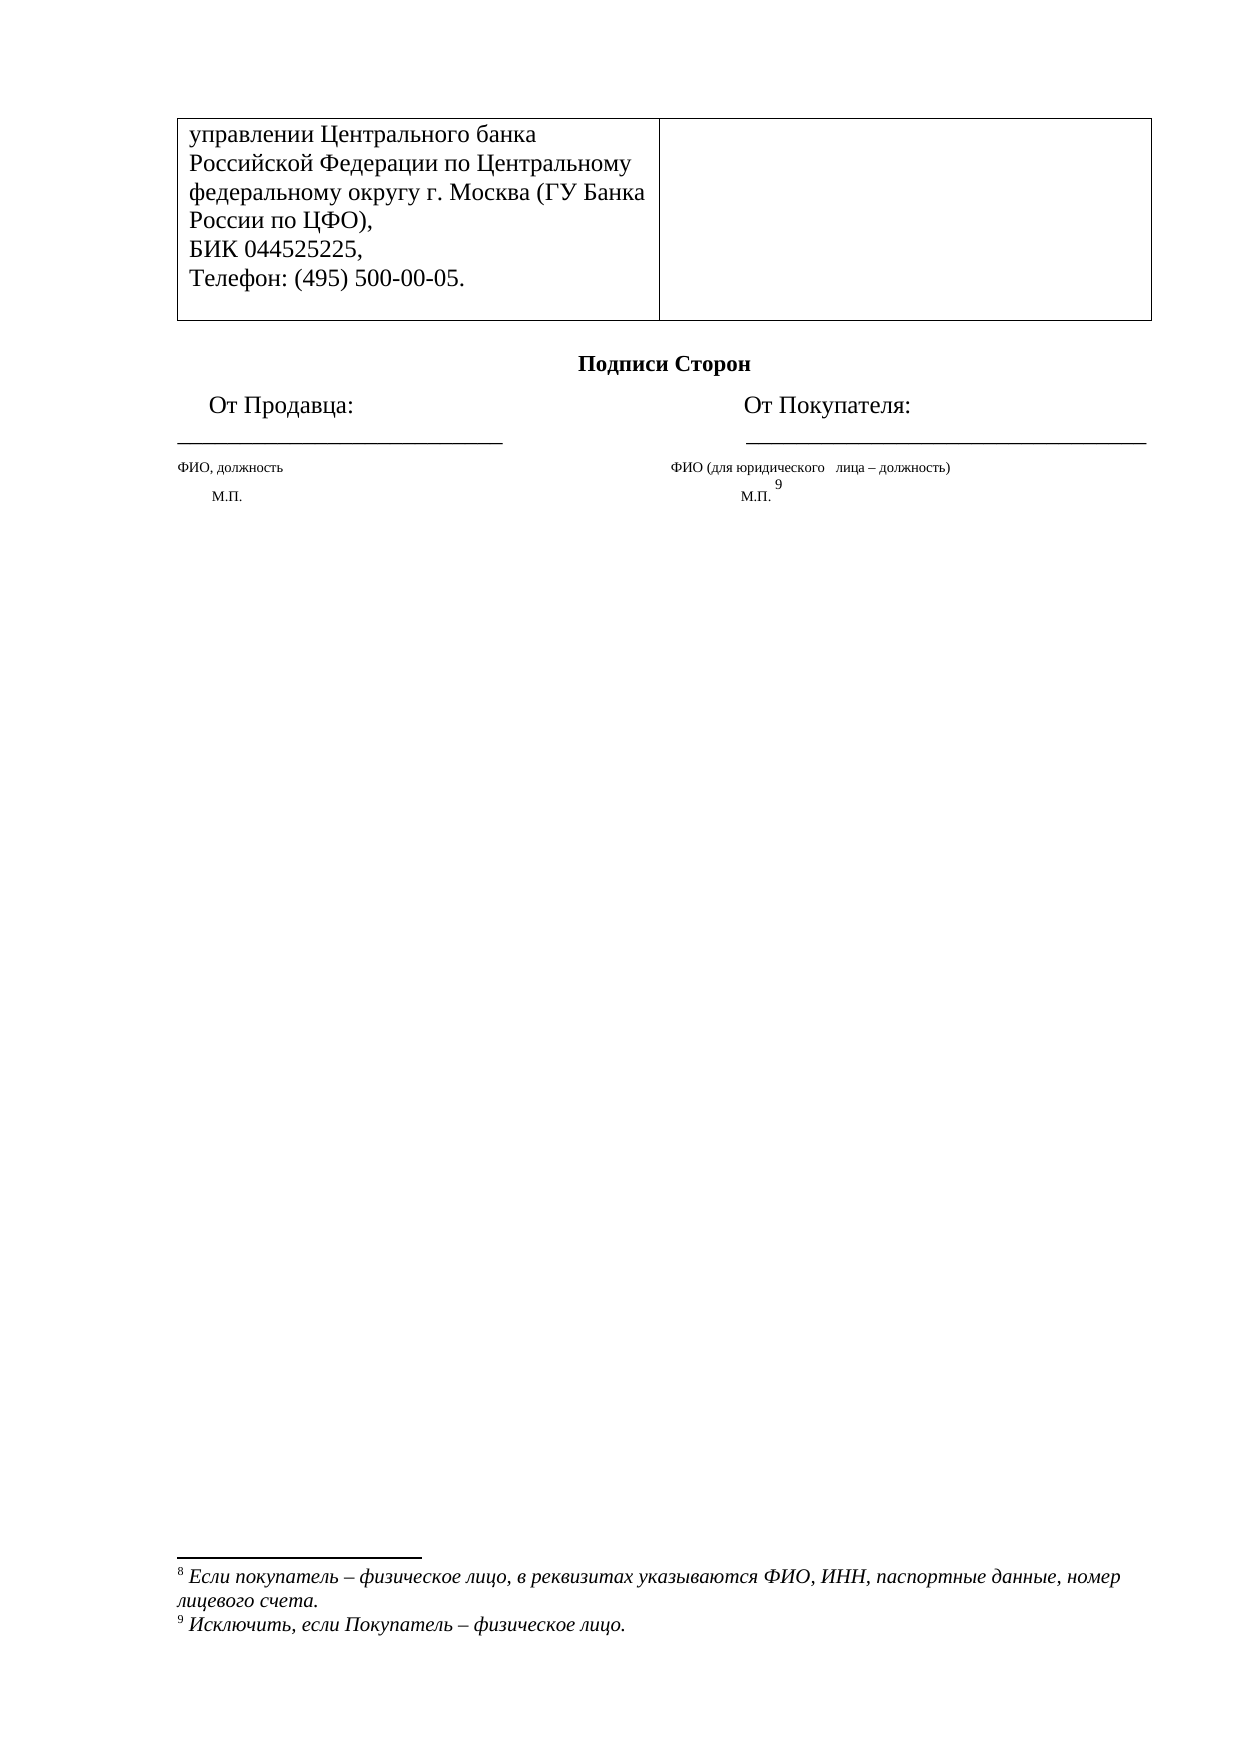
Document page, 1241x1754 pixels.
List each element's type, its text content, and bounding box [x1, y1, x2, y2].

subtitle Подписи Сторон [177, 350, 1152, 377]
text __________________________ ________________________________ [177, 418, 1152, 447]
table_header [178, 119, 659, 320]
text От Продавца: От Покупателя: [177, 390, 1152, 418]
text М.П. М.П. [177, 476, 1152, 505]
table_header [660, 119, 1151, 320]
text ФИО, должность ФИО (для юридического лица – должность) [177, 447, 1152, 476]
